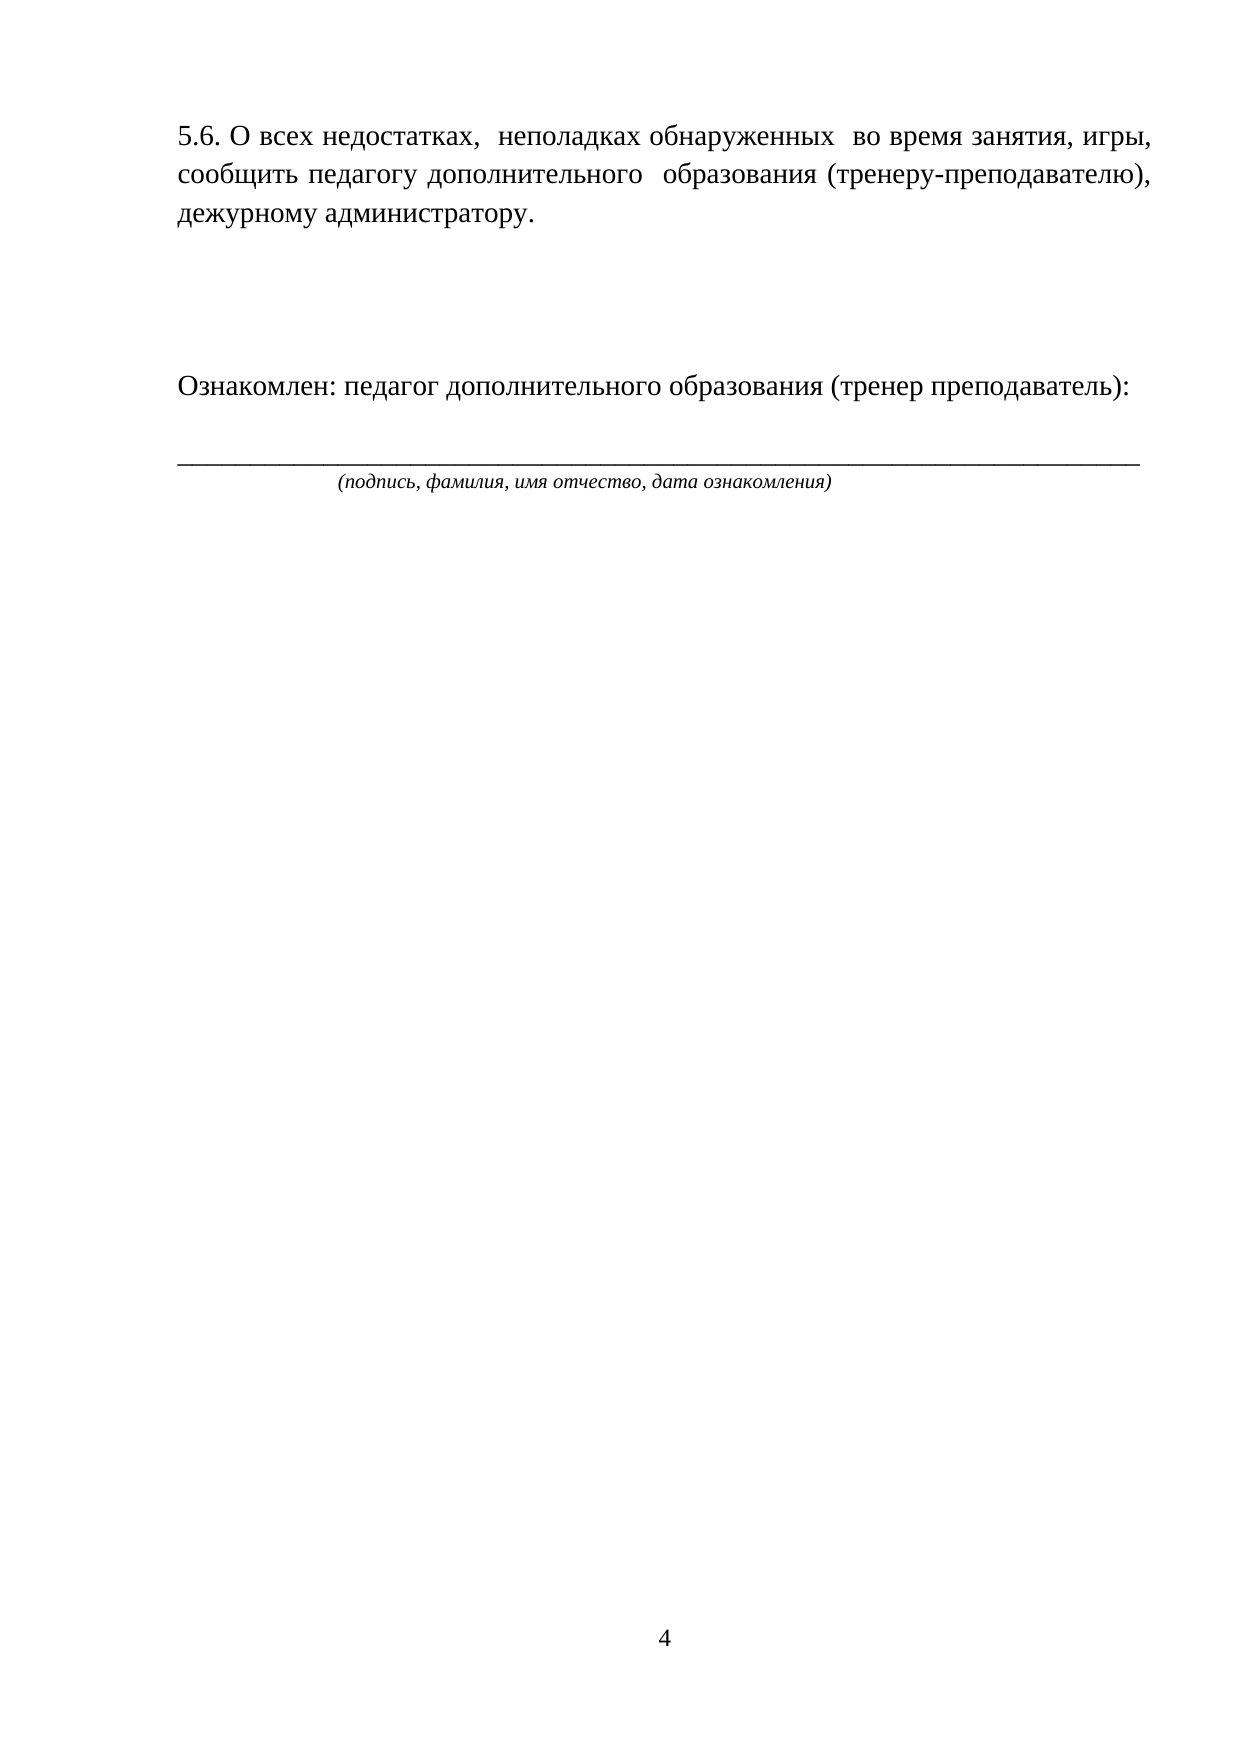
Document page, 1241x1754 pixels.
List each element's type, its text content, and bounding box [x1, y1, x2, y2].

text (подпись, фамилия, имя отчество, дата ознакомления) [177, 468, 1152, 493]
text 5.6. О всех недостатках, неполадках обнаруженных во время занятия, игры, сообщить педагогу дополнительного образования (тренеру-преподавателю), дежурному администратору. [177, 118, 1152, 229]
text __________________________________________________________________ [177, 435, 1152, 468]
text Ознакомлен: педагог дополнительного образования (тренер преподаватель): [177, 368, 1152, 401]
